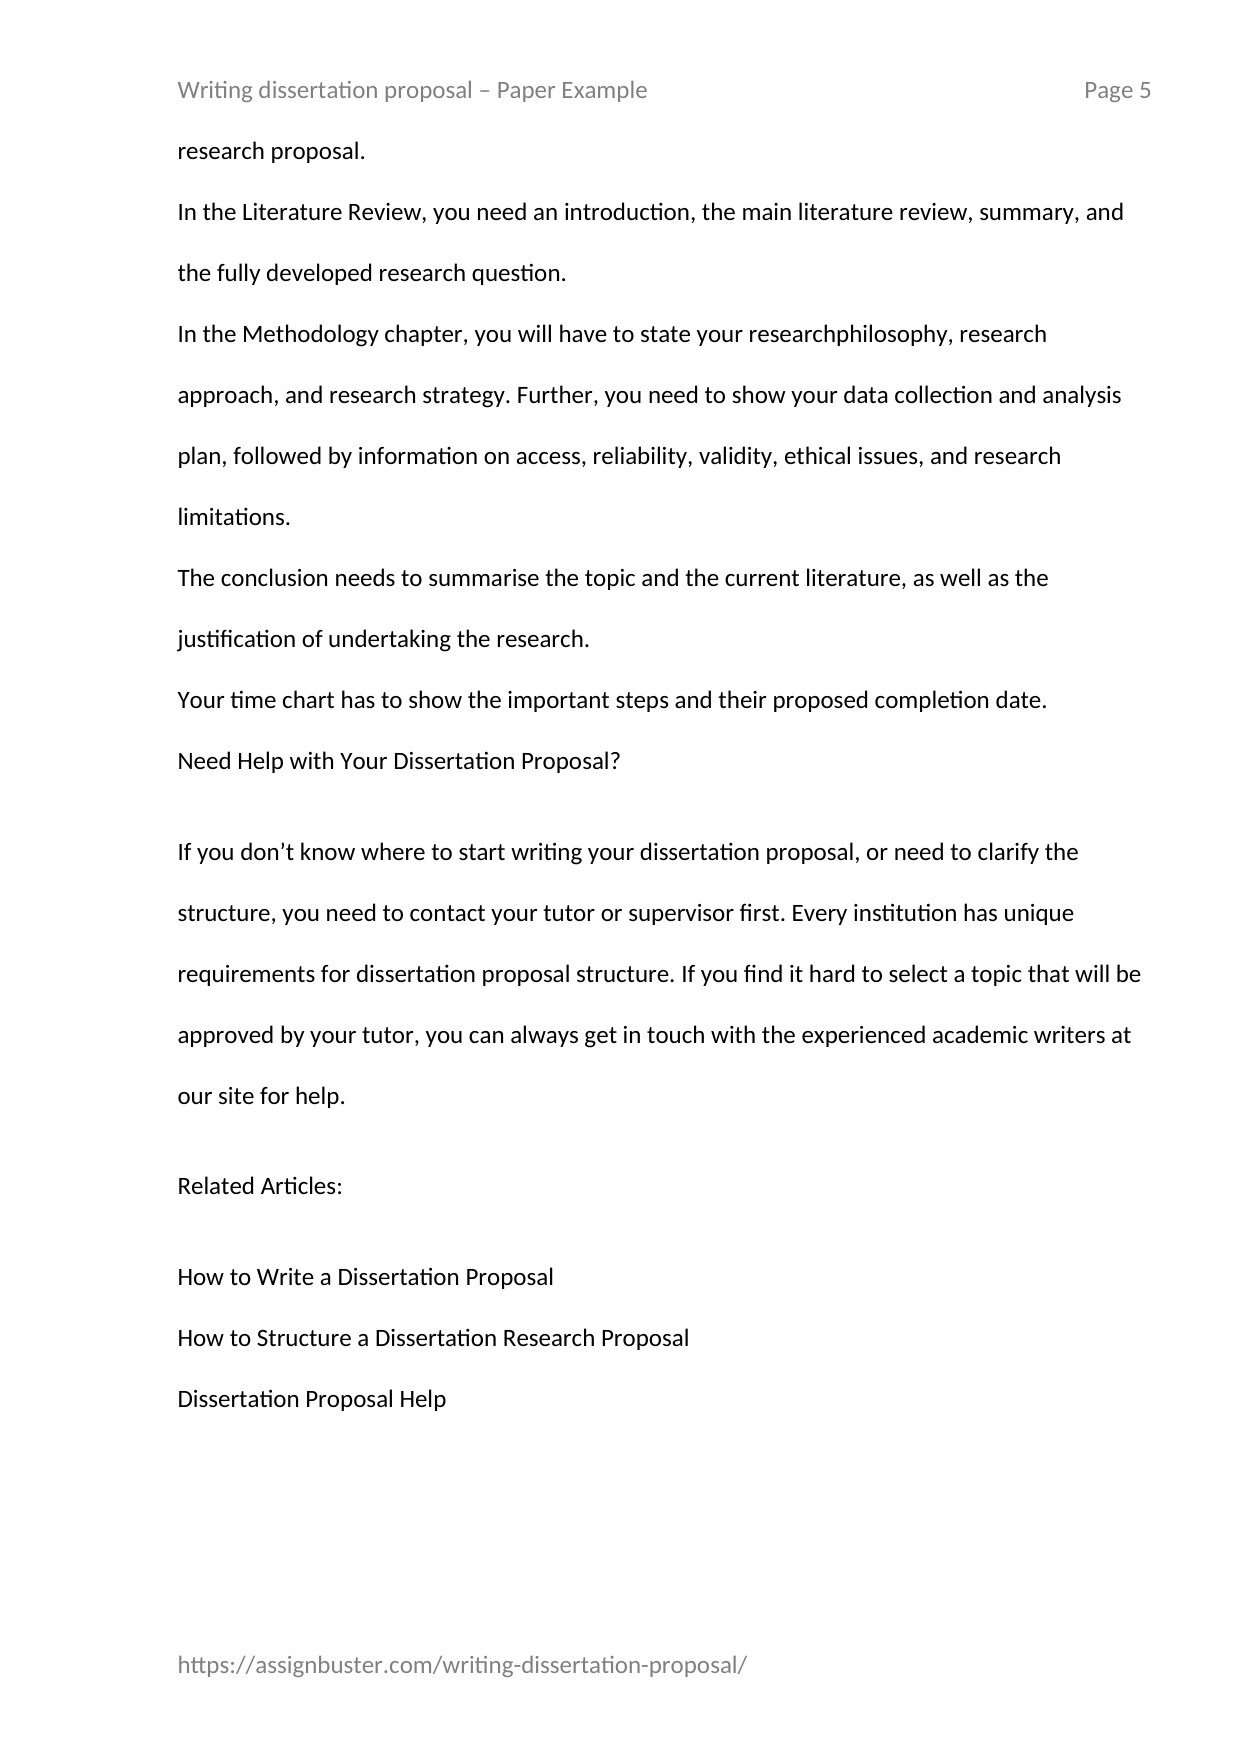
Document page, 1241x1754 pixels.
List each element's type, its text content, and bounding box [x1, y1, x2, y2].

text If you don’t know where to start writing your dissertation proposal, or need to clarify the structure, you need to contact your tutor or supervisor first. Every institution has unique requirements for dissertation proposal structure. If you find it hard to select a topic that will be approved by your tutor, you can always get in touch with the experienced academic writers at our site for help. [177, 836, 1152, 1110]
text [177, 135, 1152, 776]
text Related Articles: [177, 1170, 1152, 1201]
text How to Write a Dissertation Proposal How to Structure a Dissertation Research Proposal Dissertation Proposal Help [177, 1261, 1152, 1413]
